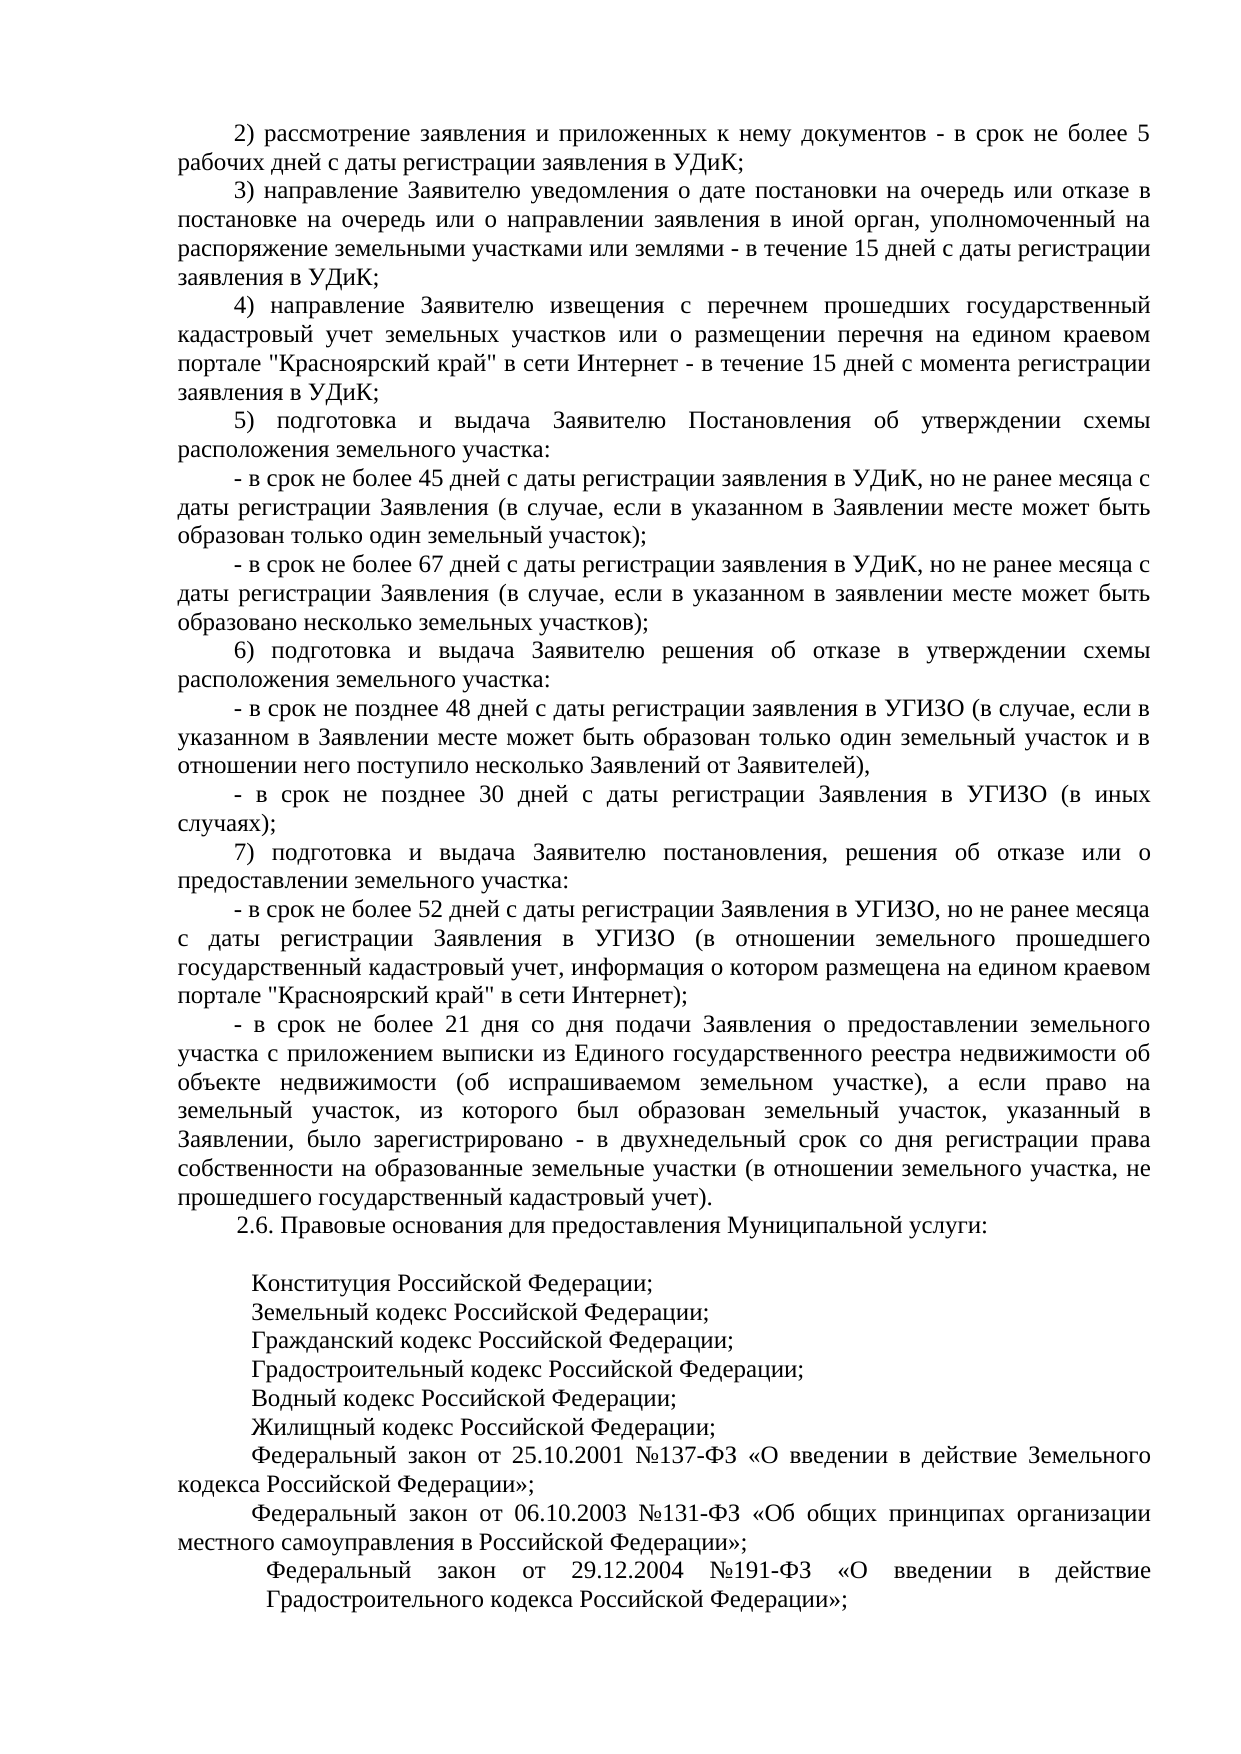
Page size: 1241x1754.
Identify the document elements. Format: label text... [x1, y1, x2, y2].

text 2) рассмотрение заявления и приложенных к нему документов - в срок не более 5 рабочих дней с даты регистрации заявления в УДиК; [177, 118, 1152, 176]
text - в срок не более 67 дней с даты регистрации заявления в УДиК, но не ранее месяца с даты регистрации Заявления (в случае, если в указанном в заявлении месте может быть образовано несколько земельных участков); [177, 549, 1152, 636]
text 3) направление Заявителю уведомления о дате постановки на очередь или отказе в постановке на очередь или о направлении заявления в иной орган, уполномоченный на распоряжение земельными участками или землями - в течение 15 дней с даты регистрации заявления в УДиК; [177, 176, 1152, 291]
text Градостроительный кодекс Российской Федерации; [177, 1354, 1152, 1383]
text Жилищный кодекс Российской Федерации; [177, 1412, 1152, 1441]
text Водный кодекс Российской Федерации; [177, 1383, 1152, 1412]
text Федеральный закон от 29.12.2004 №191-ФЗ «О введении в действие Градостроительного кодекса Российской Федерации»; [266, 1556, 1152, 1613]
text 2.6. Правовые основания для предоставления Муниципальной услуги: [236, 1211, 1152, 1239]
text - в срок не более 21 дня со дня подачи Заявления о предоставлении земельного участка с приложением выписки из Единого государственного реестра недвижимости об объекте недвижимости (об испрашиваемом земельном участке), а если право на земельный участок, из которого был образован земельный участок, указанный в Заявлении, было зарегистрировано - в двухнедельный срок со дня регистрации права собственности на образованные земельные участки (в отношении земельного участка, не прошедшего государственный кадастровый учет). [177, 1009, 1152, 1211]
text 5) подготовка и выдача Заявителю Постановления об утверждении схемы расположения земельного участка: [177, 406, 1152, 463]
text Земельный кодекс Российской Федерации; [177, 1297, 1152, 1326]
text 7) подготовка и выдача Заявителю постановления, решения об отказе или о предоставлении земельного участка: [177, 837, 1152, 894]
text - в срок не более 45 дней с даты регистрации заявления в УДиК, но не ранее месяца с даты регистрации Заявления (в случае, если в указанном в Заявлении месте может быть образован только один земельный участок); [177, 463, 1152, 549]
text - в срок не позднее 30 дней с даты регистрации Заявления в УГИЗО (в иных случаях); [177, 779, 1152, 837]
text 6) подготовка и выдача Заявителю решения об отказе в утверждении схемы расположения земельного участка: [177, 636, 1152, 693]
text Федеральный закон от 06.10.2003 №131-ФЗ «Об общих принципах организации местного самоуправления в Российской Федерации»; [177, 1498, 1152, 1556]
text Гражданский кодекс Российской Федерации; [177, 1326, 1152, 1354]
text 4) направление Заявителю извещения с перечнем прошедших государственный кадастровый учет земельных участков или о размещении перечня на едином краевом портале "Красноярский край" в сети Интернет - в течение 15 дней с момента регистрации заявления в УДиК; [177, 291, 1152, 406]
text Федеральный закон от 25.10.2001 №137-ФЗ «О введении в действие Земельного кодекса Российской Федерации»; [177, 1441, 1152, 1498]
text - в срок не более 52 дней с даты регистрации Заявления в УГИЗО, но не ранее месяца с даты регистрации Заявления в УГИЗО (в отношении земельного прошедшего государственный кадастровый учет, информация о котором размещена на едином краевом портале "Красноярский край" в сети Интернет); [177, 894, 1152, 1009]
text - в срок не позднее 48 дней с даты регистрации заявления в УГИЗО (в случае, если в указанном в Заявлении месте может быть образован только один земельный участок и в отношении него поступило несколько Заявлений от Заявителей), [177, 693, 1152, 779]
text Конституция Российской Федерации; [177, 1268, 1152, 1297]
